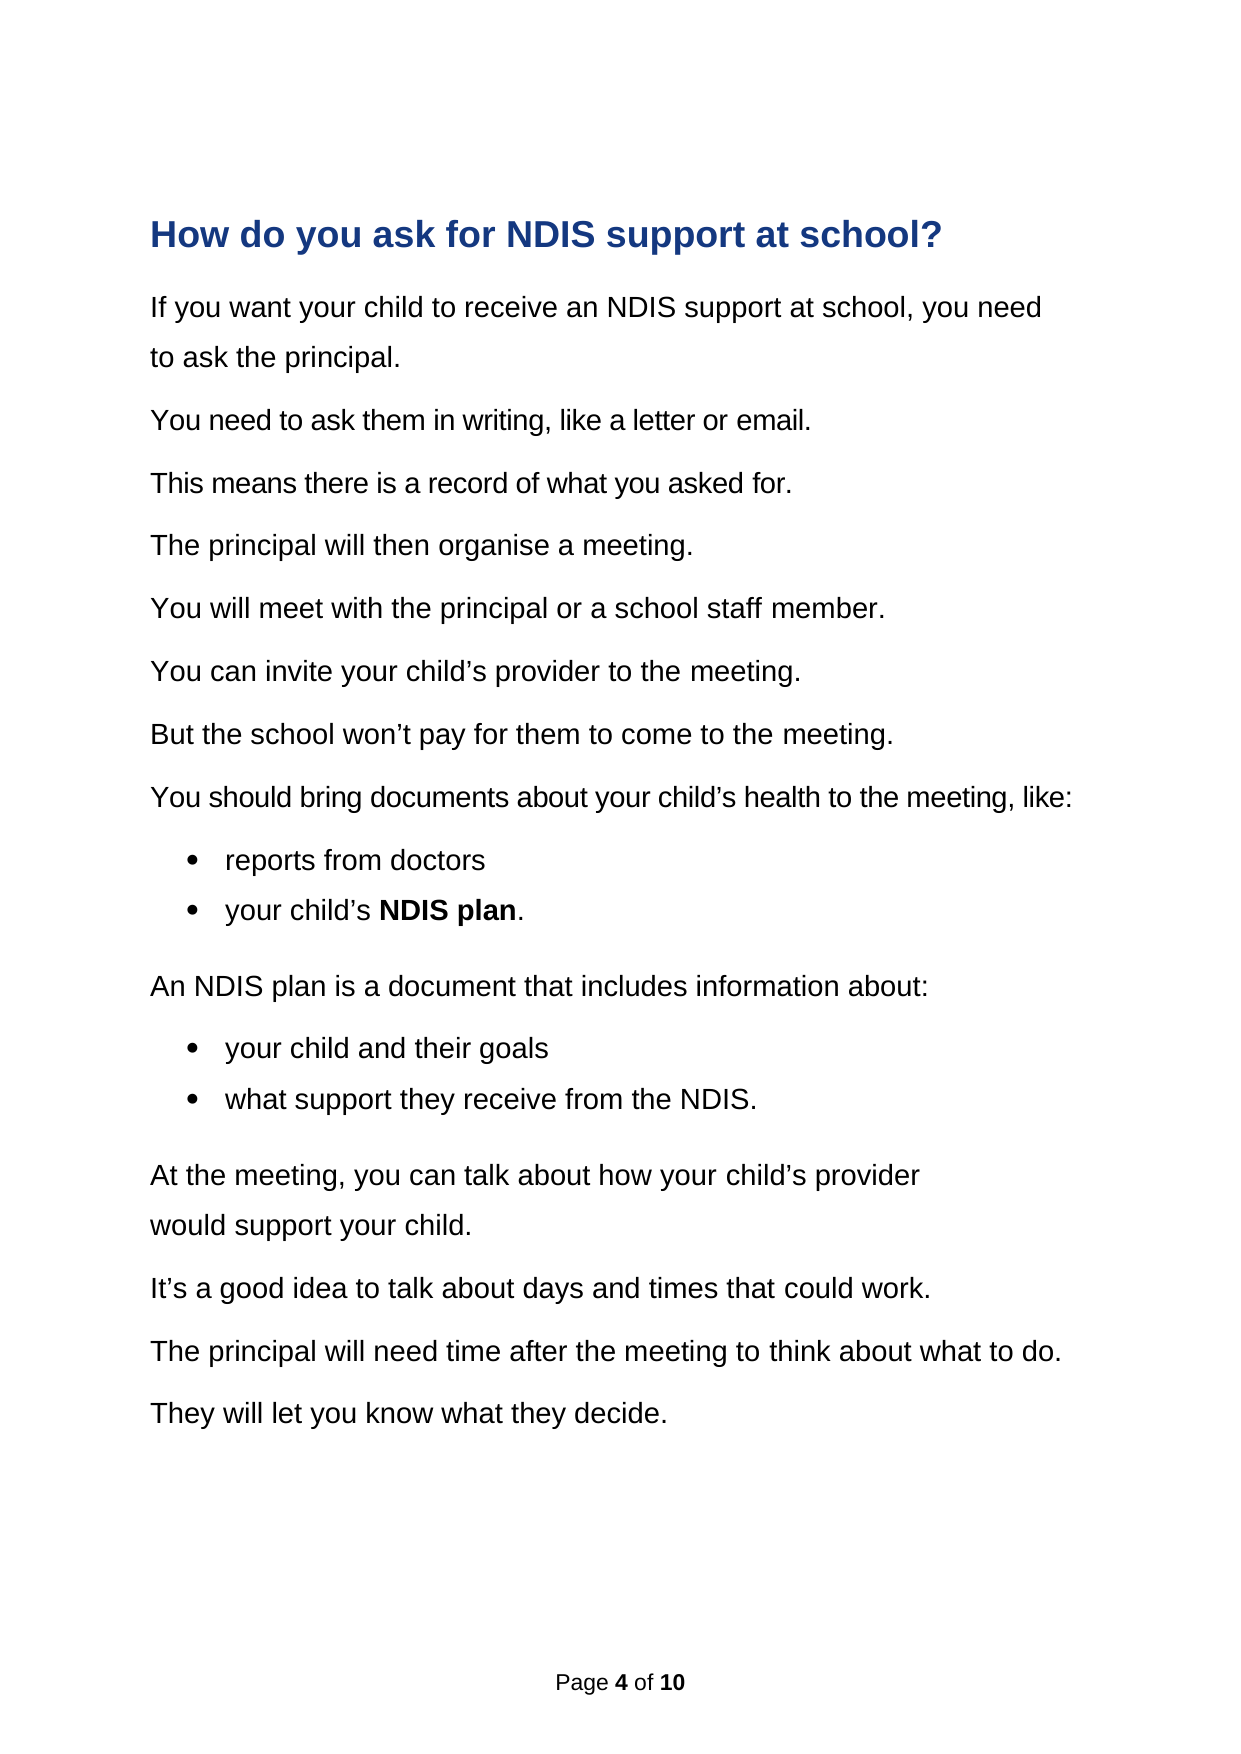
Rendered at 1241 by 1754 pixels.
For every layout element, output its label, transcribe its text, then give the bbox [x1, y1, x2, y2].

text The principal will need time after the meeting to think about what to do. [150, 1334, 1090, 1367]
text At the meeting, you can talk about how your child’s provider would support your child. [150, 1158, 1090, 1242]
text If you want your child to receive an NDIS support at school, you need to ask the principal. [150, 290, 1090, 373]
text You should bring documents about your child’s health to the meeting, like: [150, 780, 1090, 813]
list your child and their goals [187, 1032, 1090, 1065]
text The principal will then organise a meeting. [150, 528, 1090, 562]
text You can invite your child’s provider to the meeting. [150, 654, 1090, 688]
text It’s a good idea to talk about days and times that could work. [150, 1271, 1090, 1304]
text You will meet with the principal or a school staff member. [150, 591, 1090, 625]
text An NDIS plan is a document that includes information about: [150, 969, 1090, 1002]
list your child’s NDIS plan. [187, 893, 1090, 927]
text But the school won’t pay for them to come to the meeting. [150, 717, 1090, 750]
text This means there is a record of what you asked for. [150, 466, 1090, 499]
list reports from doctors [187, 842, 1090, 876]
subtitle How do you ask for NDIS support at school? [150, 212, 1090, 256]
text You need to ask them in writing, like a letter or email. [150, 403, 1090, 436]
text They will let you know what they decide. [150, 1397, 1090, 1430]
list what support they receive from the NDIS. [187, 1082, 1090, 1116]
